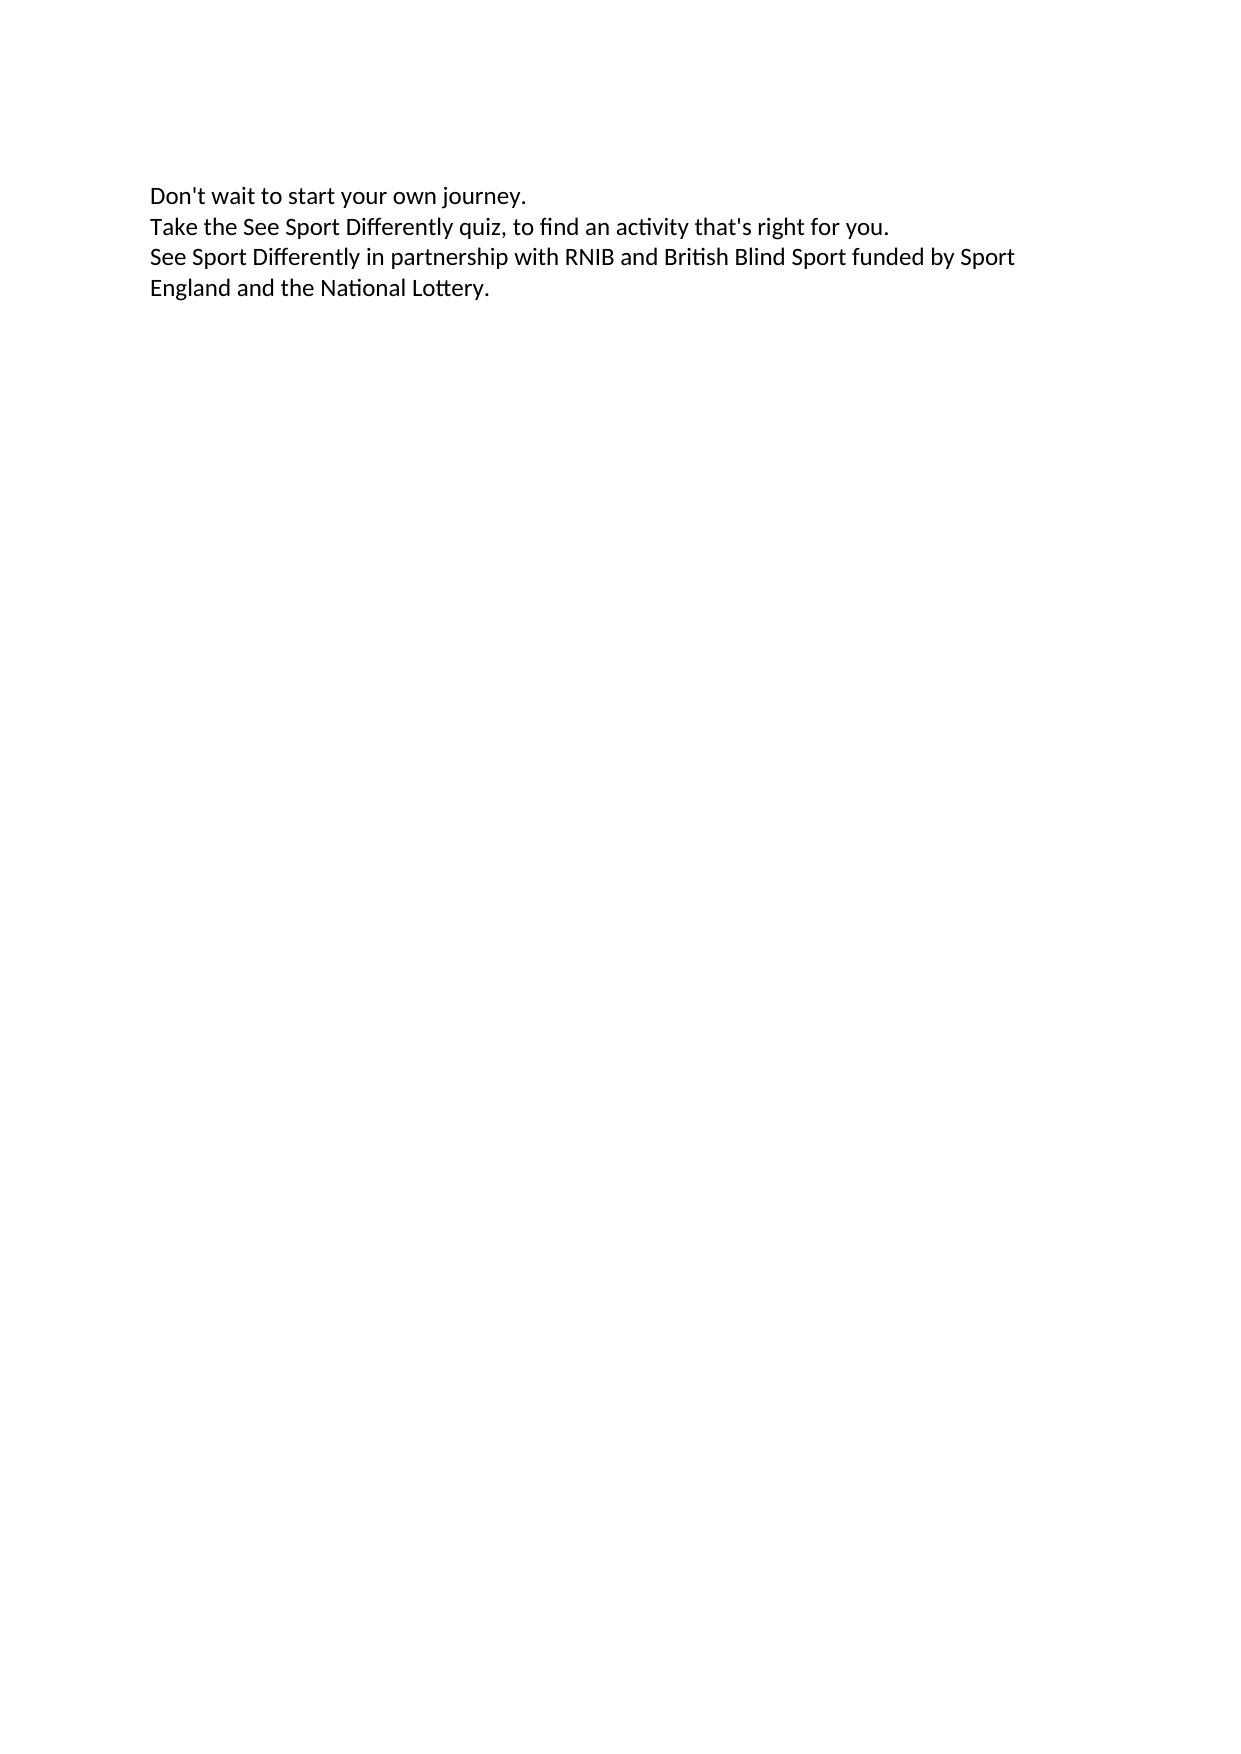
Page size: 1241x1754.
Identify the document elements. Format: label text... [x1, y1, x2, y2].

text See Sport Differently in partnership with RNIB and British Blind Sport funded by Sport England and the National Lottery. [150, 242, 1090, 303]
text Take the See Sport Differently quiz, to find an activity that's right for you. [150, 211, 1090, 242]
text Don't wait to start your own journey. [150, 181, 1090, 211]
